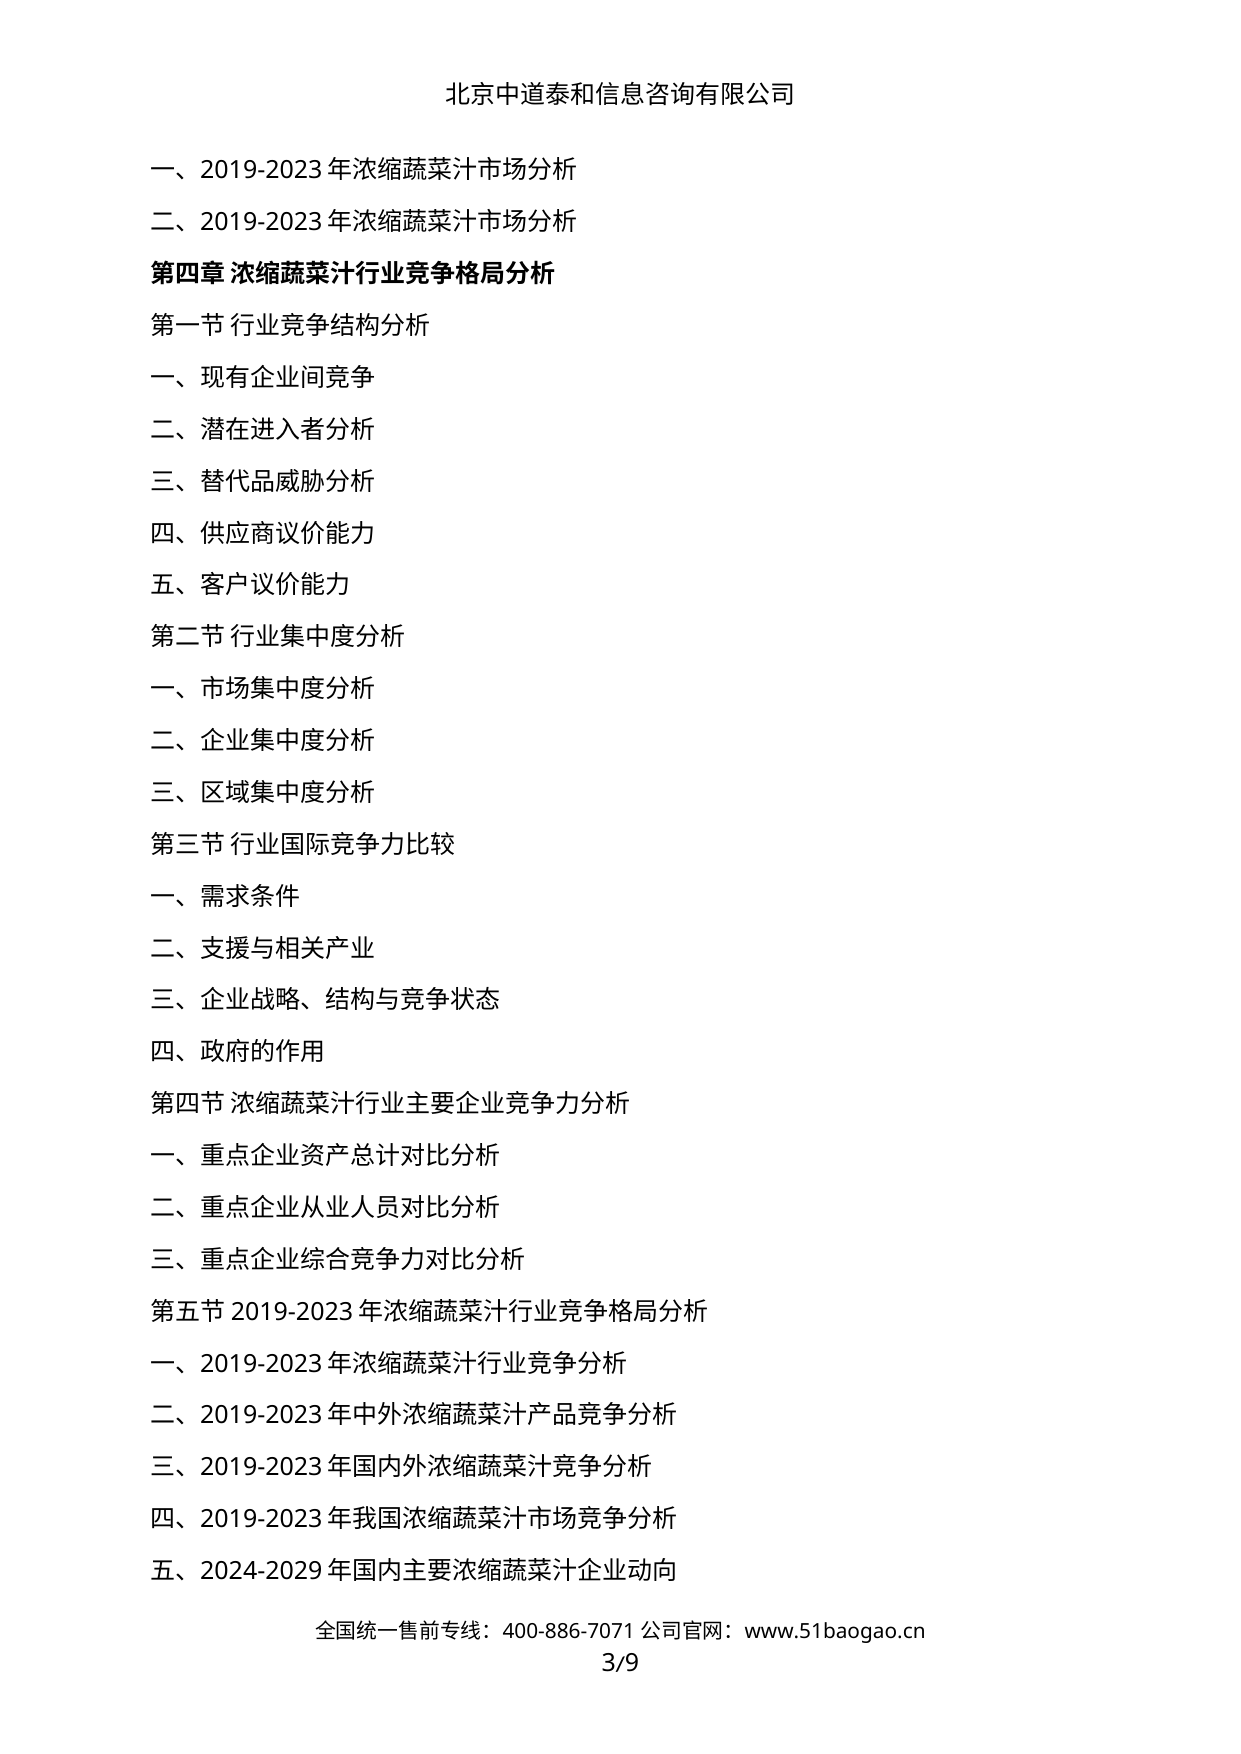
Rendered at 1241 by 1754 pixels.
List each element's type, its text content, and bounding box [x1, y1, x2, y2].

text 一、需求条件 [150, 876, 1090, 912]
text 第四章 浓缩蔬菜汁行业竞争格局分析 [150, 254, 1090, 290]
text 一、市场集中度分析 [150, 669, 1090, 705]
text 三、2019-2023年国内外浓缩蔬菜汁竞争分析 [150, 1447, 1090, 1483]
text 三、重点企业综合竞争力对比分析 [150, 1239, 1090, 1276]
text 五、2024-2029年国内主要浓缩蔬菜汁企业动向 [150, 1551, 1090, 1587]
text 三、区域集中度分析 [150, 772, 1090, 809]
text 一、现有企业间竞争 [150, 357, 1090, 394]
text 三、替代品威胁分析 [150, 461, 1090, 497]
text 第二节 行业集中度分析 [150, 617, 1090, 653]
text 二、企业集中度分析 [150, 721, 1090, 757]
text 二、2019-2023年中外浓缩蔬菜汁产品竞争分析 [150, 1395, 1090, 1431]
text 第一节 行业竞争结构分析 [150, 306, 1090, 342]
text 第五节 2019-2023年浓缩蔬菜汁行业竞争格局分析 [150, 1291, 1090, 1327]
text 第三节 行业国际竞争力比较 [150, 824, 1090, 861]
text 五、客户议价能力 [150, 565, 1090, 601]
text 第四节 浓缩蔬菜汁行业主要企业竞争力分析 [150, 1084, 1090, 1120]
text 二、重点企业从业人员对比分析 [150, 1187, 1090, 1224]
text 四、2019-2023年我国浓缩蔬菜汁市场竞争分析 [150, 1499, 1090, 1535]
text 四、政府的作用 [150, 1032, 1090, 1068]
text 一、2019-2023年浓缩蔬菜汁市场分析 [150, 150, 1090, 186]
text 一、2019-2023年浓缩蔬菜汁行业竞争分析 [150, 1343, 1090, 1379]
text 二、2019-2023年浓缩蔬菜汁市场分析 [150, 202, 1090, 238]
text 二、支援与相关产业 [150, 928, 1090, 964]
text 四、供应商议价能力 [150, 513, 1090, 549]
text 一、重点企业资产总计对比分析 [150, 1136, 1090, 1172]
text 二、潜在进入者分析 [150, 409, 1090, 446]
text 三、企业战略、结构与竞争状态 [150, 980, 1090, 1016]
